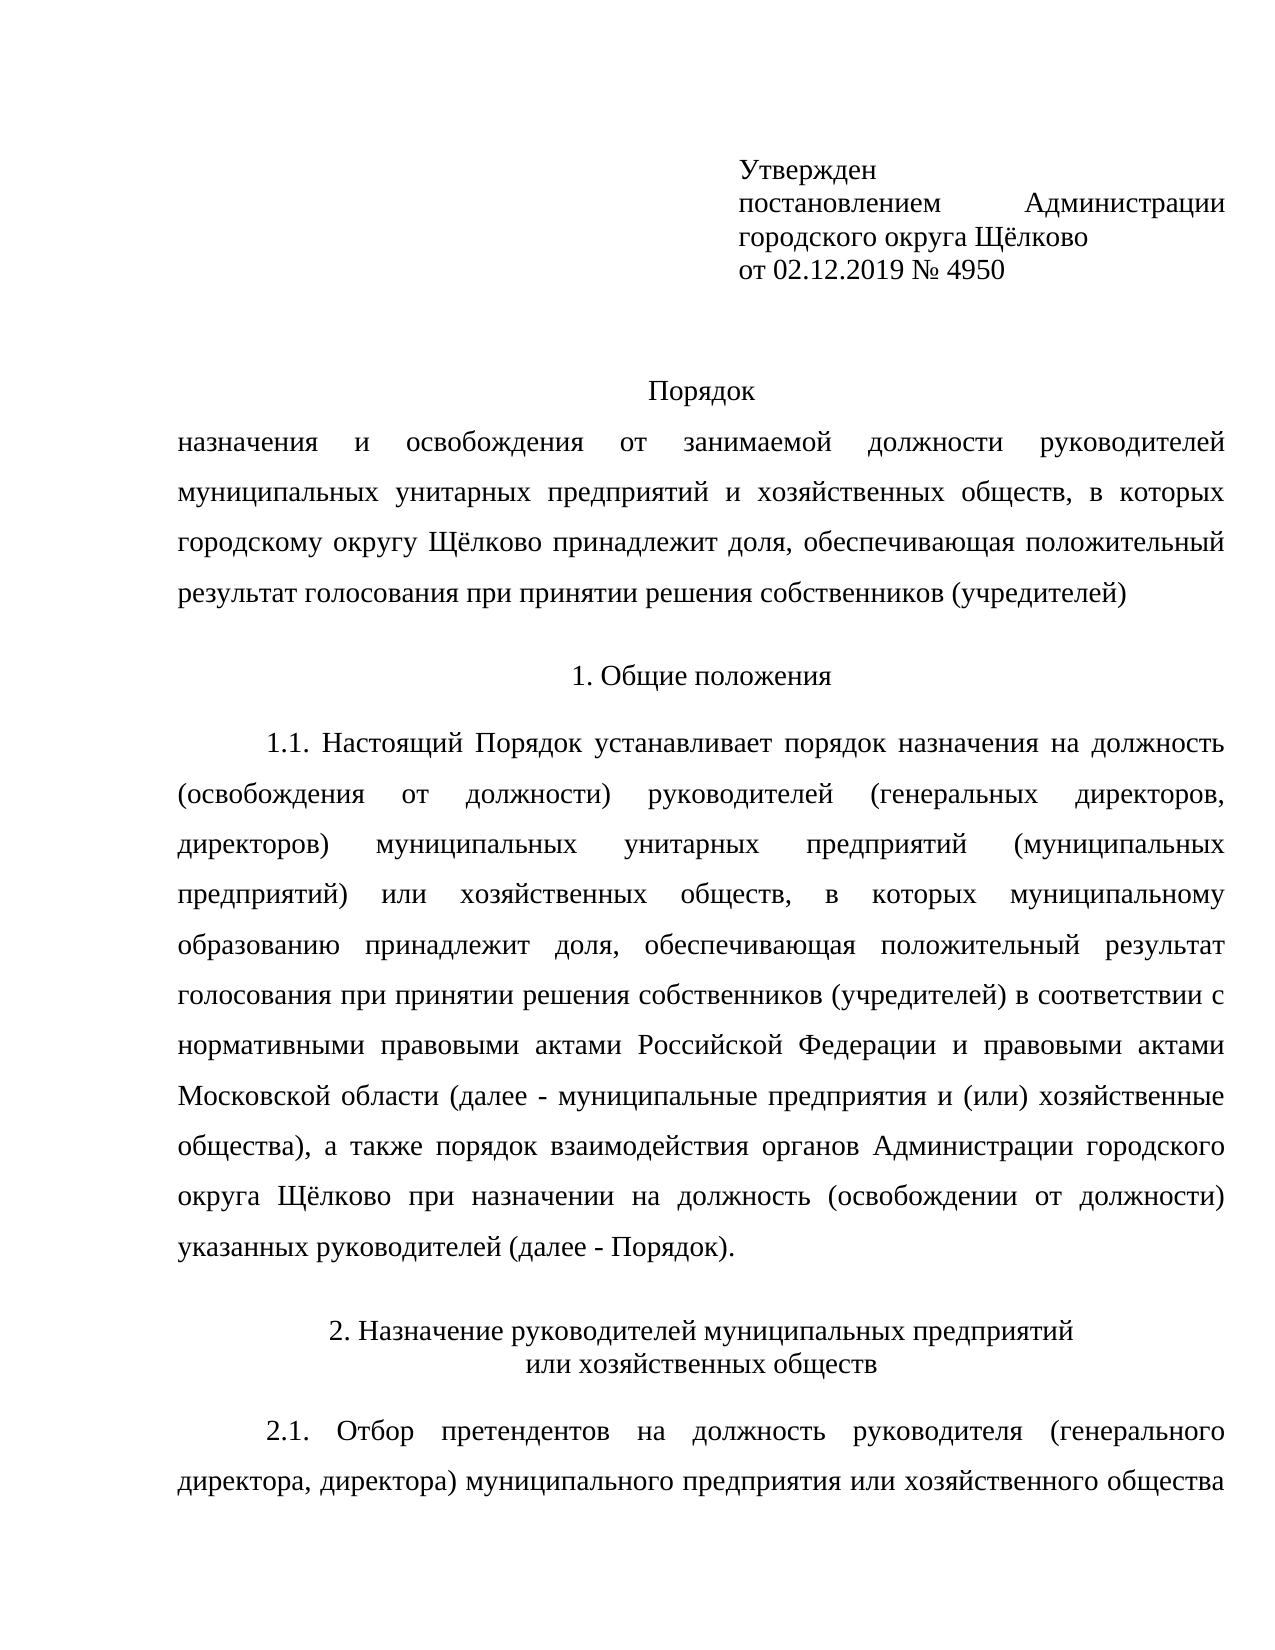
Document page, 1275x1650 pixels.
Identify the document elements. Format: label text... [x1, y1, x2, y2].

text или хозяйственных обществ [177, 1346, 1226, 1380]
title Порядок [177, 373, 1226, 407]
title назначения и освобождения от занимаемой должности руководителей муниципальных унитарных предприятий и хозяйственных обществ, в которых городскому округу Щёлково принадлежит доля, обеспечивающая положительный результат голосования при принятии решения собственников (учредителей) [177, 424, 1226, 608]
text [177, 1413, 1226, 1497]
text 1.1. Настоящий Порядок устанавливает порядок назначения на должность (освобождения от должности) руководителей (генеральных директоров, директоров) муниципальных унитарных предприятий (муниципальных предприятий) или хозяйственных обществ, в которых муниципальному образованию принадлежит доля, обеспечивающая положительный результат голосования при принятии решения собственников (учредителей) в соответствии с нормативными правовыми актами Российской Федерации и правовыми актами Московской области (далее - муниципальные предприятия и (или) хозяйственные общества), а также порядок взаимодействия органов Администрации городского округа Щёлково при назначении на должность (освобождении от должности) указанных руководителей (далее - Порядок). [177, 726, 1226, 1262]
text 1. Общие положения [177, 658, 1226, 692]
text 2. Назначение руководителей муниципальных предприятий [177, 1313, 1226, 1346]
text постановлением Администрации городского округа Щёлково [738, 185, 1226, 252]
text от 02.12.2019 № 4950 [738, 252, 1226, 286]
text Утвержден [738, 152, 1226, 185]
